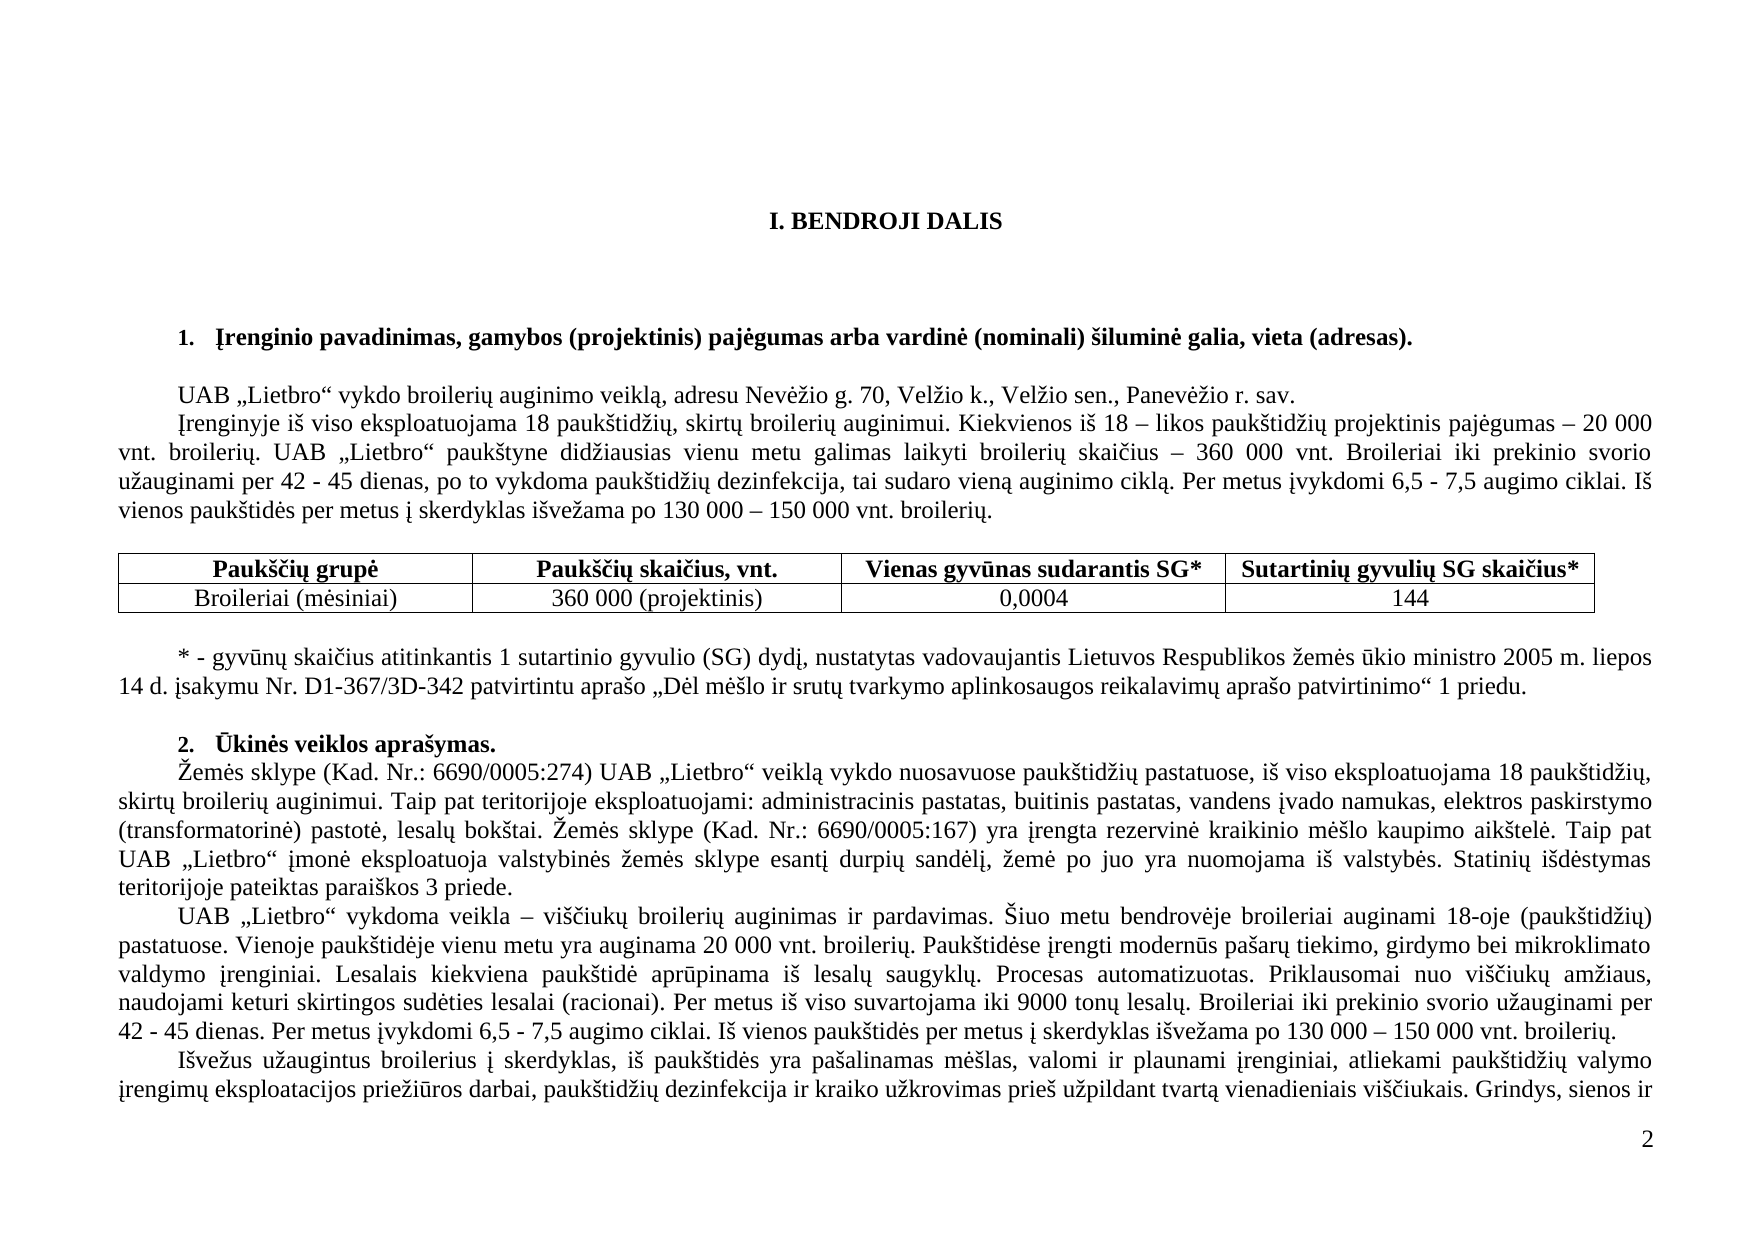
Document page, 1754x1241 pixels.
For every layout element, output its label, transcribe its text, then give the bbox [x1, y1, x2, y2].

list * - gyvūnų skaičius atitinkantis 1 sutartinio gyvulio (SG) dydį, nustatytas vadovaujantis Lietuvos Respublikos žemės ūkio ministro 2005 m. liepos 14 d. įsakymu Nr. D1-367/3D-342 patvirtintu aprašo „Dėl mėšlo ir srutų tvarkymo aplinkosaugos reikalavimų aprašo patvirtinimo“ 1 priedu. [118, 642, 1654, 700]
table_cell 144 [1226, 584, 1594, 612]
table_header Paukščių skaičius, vnt. [473, 554, 841, 582]
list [118, 1045, 1654, 1102]
list Žemės sklype (Kad. Nr.: 6690/0005:274) UAB „Lietbro“ veiklą vykdo nuosavuose paukštidžių pastatuose, iš viso eksploatuojama 18 paukštidžių, skirtų broilerių auginimui. Taip pat teritorijoje eksploatuojami: administracinis pastatas, buitinis pastatas, vandens įvado namukas, elektros paskirstymo (transformatorinė) pastotė, lesalų bokštai. Žemės sklype (Kad. Nr.: 6690/0005:167) yra įrengta rezervinė kraikinio mėšlo kaupimo aikštelė. Taip pat UAB „Lietbro“ įmonė eksploatuoja valstybinės žemės sklype esantį durpių sandėlį, žemė po juo yra nuomojama iš valstybės. Statinių išdėstymas teritorijoje pateiktas paraiškos 3 priede. [118, 757, 1654, 901]
table_cell 360 000 (projektinis) [473, 584, 841, 612]
list Įrenginyje iš viso eksploatuojama 18 paukštidžių, skirtų broilerių auginimui. Kiekvienos iš 18 – likos paukštidžių projektinis pajėgumas – 20 000 vnt. broilerių. UAB „Lietbro“ paukštyne didžiausias vienu metu galimas laikyti broilerių skaičius – 360 000 vnt. Broileriai iki prekinio svorio užauginami per 42 - 45 dienas, po to vykdoma paukštidžių dezinfekcija, tai sudaro vieną auginimo ciklą. Per metus įvykdomi 6,5 - 7,5 augimo ciklai. Iš vienos paukštidės per metus į skerdyklas išvežama po 130 000 – 150 000 vnt. broilerių. [118, 408, 1654, 523]
text I. BENDROJI DALIS [118, 206, 1654, 235]
table_header Sutartinių gyvulių SG skaičius* [1226, 554, 1594, 582]
table_cell 0,0004 [842, 584, 1225, 612]
list UAB „Lietbro“ vykdo broilerių auginimo veiklą, adresu Nevėžio g. 70, Velžio k., Velžio sen., Panevėžio r. sav. [177, 380, 1654, 408]
list UAB „Lietbro“ vykdoma veikla – viščiukų broilerių auginimas ir pardavimas. Šiuo metu bendrovėje broileriai auginami 18-oje (paukštidžių) pastatuose. Vienoje paukštidėje vienu metu yra auginama 20 000 vnt. broilerių. Paukštidėse įrengti modernūs pašarų tiekimo, girdymo bei mikroklimato valdymo įrenginiai. Lesalais kiekviena paukštidė aprūpinama iš lesalų saugyklų. Procesas automatizuotas. Priklausomai nuo viščiukų amžiaus, naudojami keturi skirtingos sudėties lesalai (racionai). Per metus iš viso suvartojama iki 9000 tonų lesalų. Broileriai iki prekinio svorio užauginami per 42 - 45 dienas. Per metus įvykdomi 6,5 - 7,5 augimo ciklai. Iš vienos paukštidės per metus į skerdyklas išvežama po 130 000 – 150 000 vnt. broilerių. [118, 901, 1654, 1045]
table_header Vienas gyvūnas sudarantis SG* [842, 554, 1225, 582]
table_cell Broileriai (mėsiniai) [119, 584, 472, 612]
list Ūkinės veiklos aprašymas. [177, 729, 1654, 757]
list Įrenginio pavadinimas, gamybos (projektinis) pajėgumas arba vardinė (nominali) šiluminė galia, vieta (adresas). [177, 322, 1654, 351]
table_header Paukščių grupė [119, 554, 472, 582]
